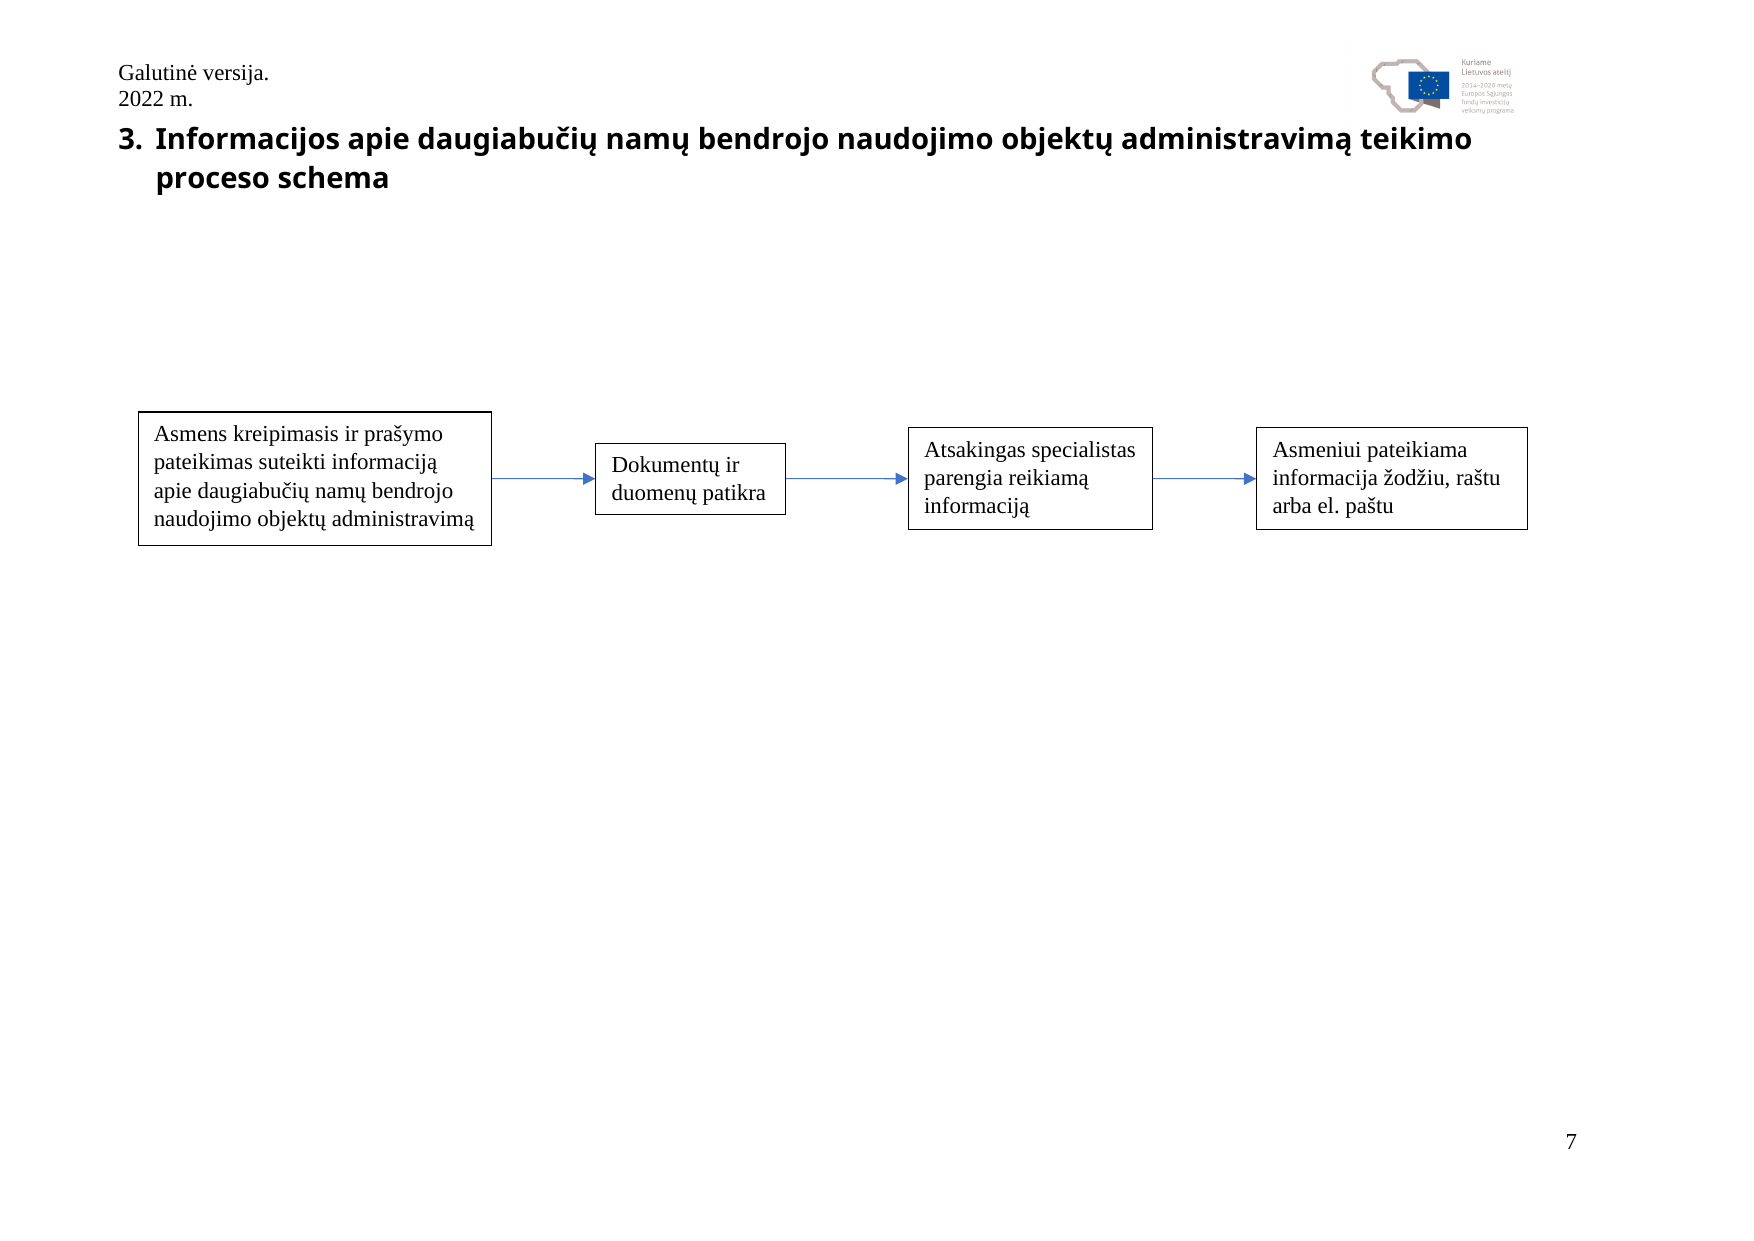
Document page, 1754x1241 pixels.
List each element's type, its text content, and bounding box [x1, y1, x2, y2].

subtitle Informacijos apie daugiabučių namų bendrojo naudojimo objektų administravimą teikimo proceso schema [118, 118, 1577, 197]
picture [1348, 39, 1537, 118]
